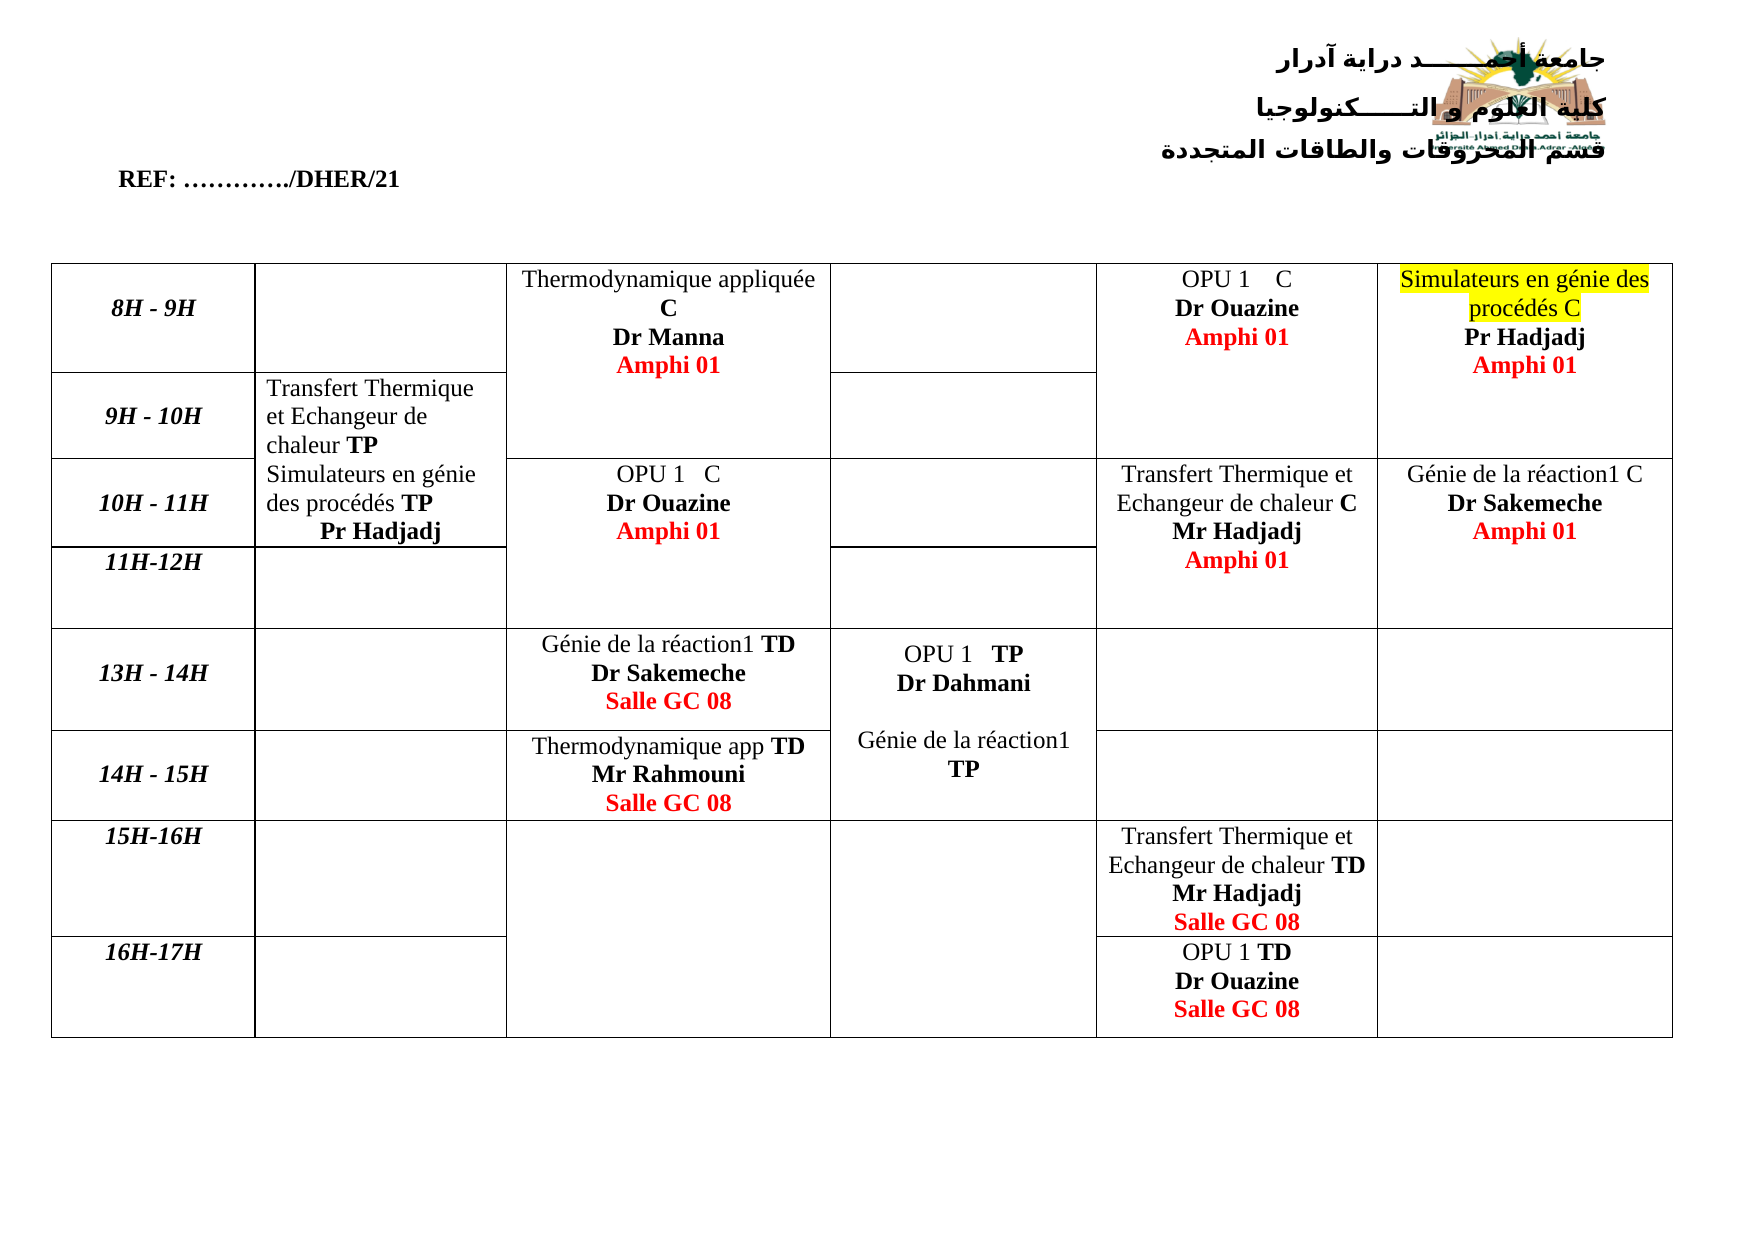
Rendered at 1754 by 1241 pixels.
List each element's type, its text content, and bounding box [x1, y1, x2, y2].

table_cell OPU 1 C Dr Ouazine Amphi 01 [507, 459, 830, 628]
table_cell 14H - 15H [52, 731, 254, 820]
table_cell [1097, 731, 1377, 820]
table_cell [831, 264, 1096, 372]
table_cell [256, 264, 506, 372]
table_cell [1378, 629, 1672, 730]
table_cell Thermodynamique appliquée C Dr Manna Amphi 01 [507, 264, 830, 458]
table_cell [831, 459, 1096, 546]
table_cell Génie de la réaction1 C Dr Sakemeche Amphi 01 [1378, 459, 1672, 628]
table_cell [256, 629, 506, 730]
table_cell [256, 821, 506, 936]
table_cell OPU 1 TP Dr Dahmani Génie de la réaction1 TP [831, 629, 1096, 820]
table_cell [1378, 821, 1672, 936]
table_cell 9H - 10H [52, 373, 254, 458]
table_cell Transfert Thermique et Echangeur de chaleur TP Simulateurs en génie des procédés TP Pr Hadjadj [256, 373, 506, 546]
table_cell [831, 548, 1096, 628]
table_cell [1097, 629, 1377, 730]
table_cell 10H - 11H [52, 459, 254, 546]
table_cell [1378, 731, 1672, 820]
table_cell [256, 731, 506, 820]
table_cell Thermodynamique app TD Mr Rahmouni Salle GC 08 [507, 731, 830, 820]
table_cell 8H - 9H [52, 264, 254, 372]
table_cell 11H-12H [52, 548, 254, 628]
picture [1428, 37, 1611, 150]
table_cell 16H-17H [52, 937, 254, 1037]
table_cell Génie de la réaction1 TD Dr Sakemeche Salle GC 08 [507, 629, 830, 730]
table_cell [256, 937, 506, 1037]
table_cell 15H-16H [52, 821, 254, 936]
table_cell Simulateurs en génie des procédés C Pr Hadjadj Amphi 01 [1378, 264, 1672, 458]
table_cell [831, 373, 1096, 458]
table_cell Transfert Thermique et Echangeur de chaleur C Mr Hadjadj Amphi 01 [1097, 459, 1377, 628]
table_cell [507, 821, 830, 1037]
table_cell Transfert Thermique et Echangeur de chaleur TD Mr Hadjadj Salle GC 08 [1097, 821, 1377, 936]
table_cell OPU 1 C Dr Ouazine Amphi 01 [1097, 264, 1377, 458]
table_cell OPU 1 TD Dr Ouazine Salle GC 08 [1097, 937, 1377, 1037]
table_cell [256, 548, 506, 628]
table_cell [831, 821, 1096, 1037]
table_cell 13H - 14H [52, 629, 254, 730]
table_cell [1378, 937, 1672, 1037]
